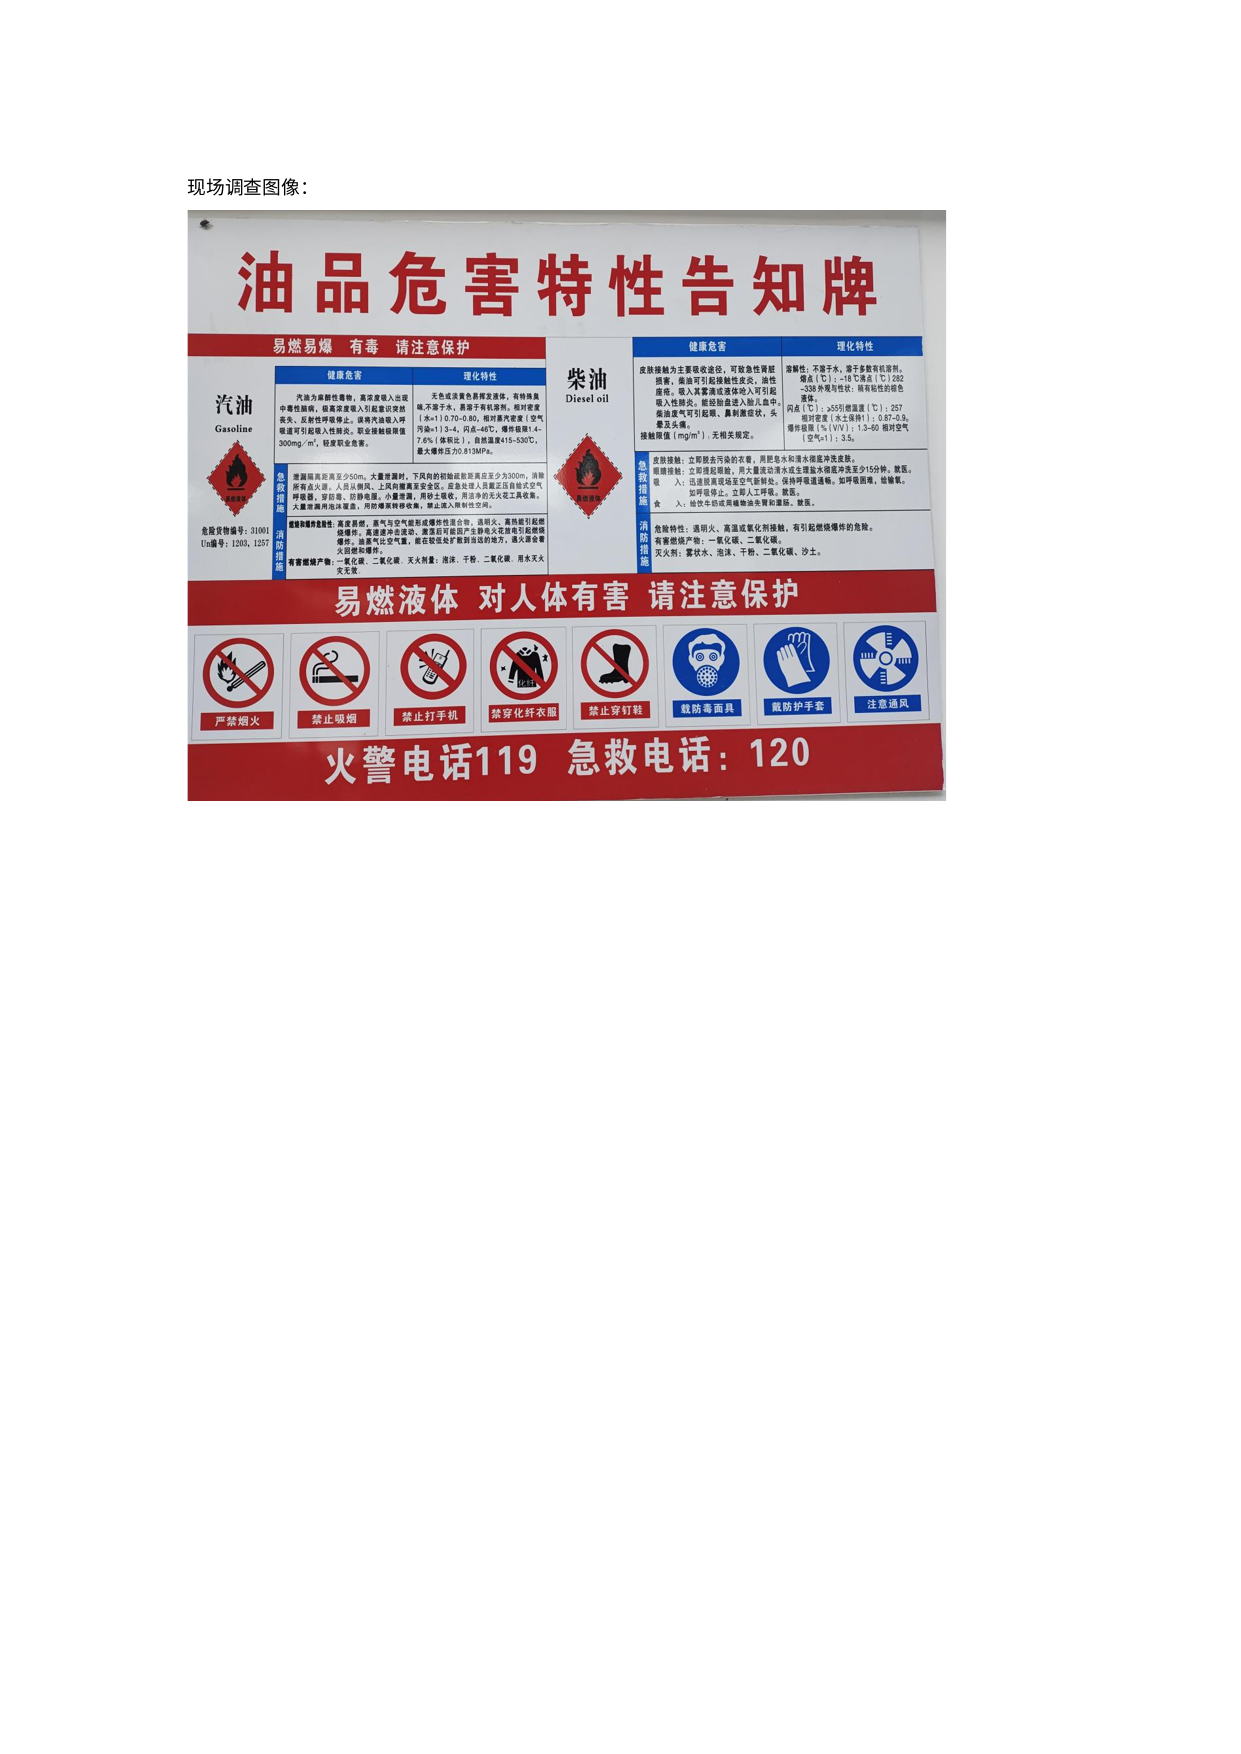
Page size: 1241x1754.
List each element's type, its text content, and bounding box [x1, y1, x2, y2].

picture [187, 210, 947, 801]
text 现场调查图像： [187, 170, 1053, 202]
